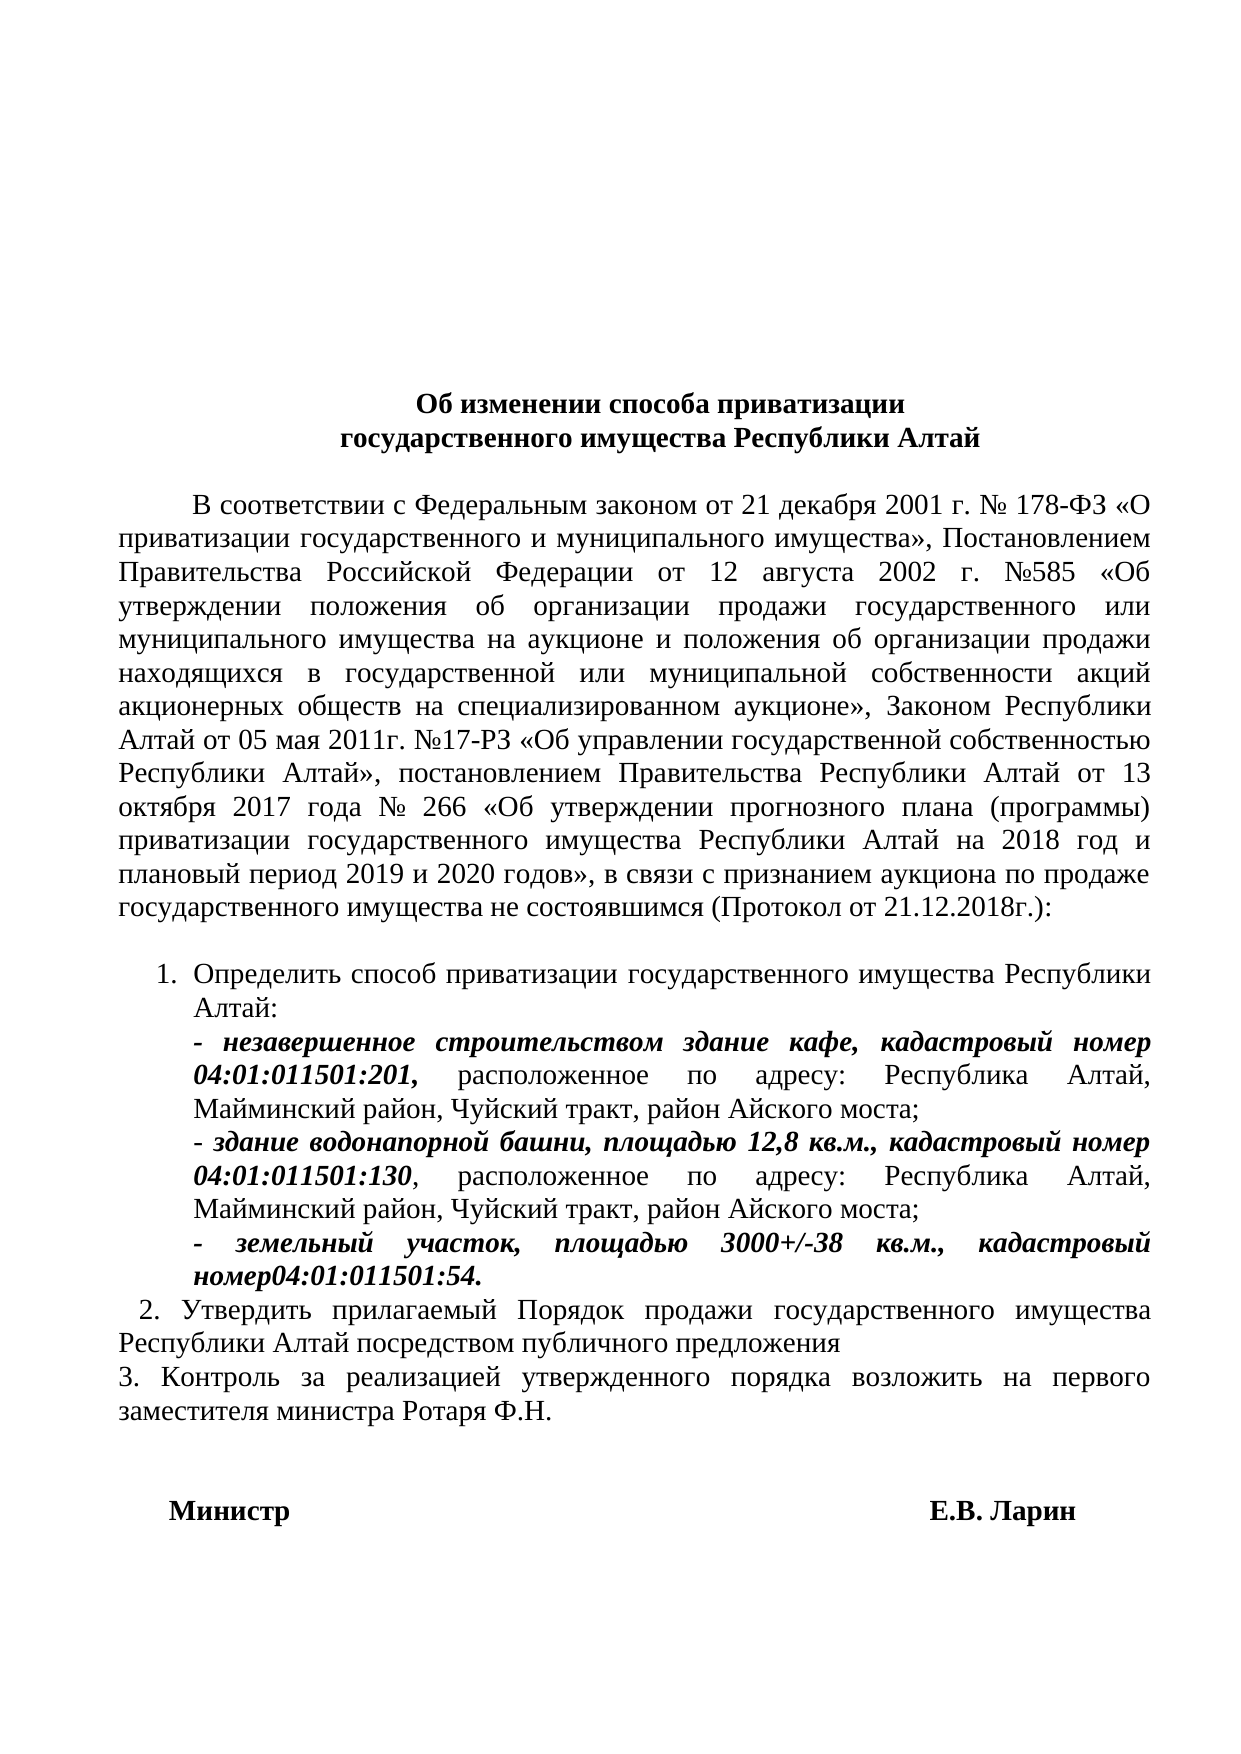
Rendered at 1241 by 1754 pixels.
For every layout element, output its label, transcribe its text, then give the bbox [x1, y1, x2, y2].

text Об изменении способа приватизации [118, 386, 1152, 420]
text 3. Контроль за реализацией утвержденного порядка возложить на первого заместителя министра Ротаря Ф.Н. [118, 1359, 1152, 1426]
text - здание водонапорной башни, площадью 12,8 кв.м., кадастровый номер 04:01:011501:130, расположенное по адресу: Республика Алтай, Майминский район, Чуйский тракт, район Айского моста; [193, 1124, 1152, 1225]
list Определить способ приватизации государственного имущества Республики Алтай: [156, 957, 1152, 1024]
text В соответствии с Федеральным законом от 21 декабря . № 178-ФЗ «О приватизации государственного и муниципального имущества», Постановлением Правительства Российской Федерации от 12 августа . №585 «Об утверждении положения об организации продажи государственного или муниципального имущества на аукционе и положения об организации продажи находящихся в государственной или муниципальной собственности акций акционерных обществ на специализированном аукционе», Законом Республики Алтай от 05 мая 2011г. №17-РЗ «Об управлении государственной собственностью Республики Алтай», постановлением Правительства Республики Алтай от 13 октября 2017 года № 266 «Об утверждении прогнозного плана (программы) приватизации государственного имущества Республики Алтай на 2018 год и плановый период 2019 и 2020 годов», в связи с признанием аукциона по продаже государственного имущества не состоявшимся (Протокол от 21.12.2018г.): [118, 487, 1152, 923]
text государственного имущества Республики Алтай [118, 420, 1152, 453]
text - земельный участок, площадью 3000+/-38 кв.м., кадастровый номер04:01:011501:54. [193, 1225, 1152, 1292]
text 2. Утвердить прилагаемый Порядок продажи государственного имущества Республики Алтай посредством публичного предложения [118, 1292, 1152, 1359]
text Министр Е.В. Ларин [118, 1493, 1152, 1527]
text - незавершенное строительством здание кафе, кадастровый номер 04:01:011501:201, расположенное по адресу: Республика Алтай, Майминский район, Чуйский тракт, район Айского моста; [193, 1024, 1152, 1124]
